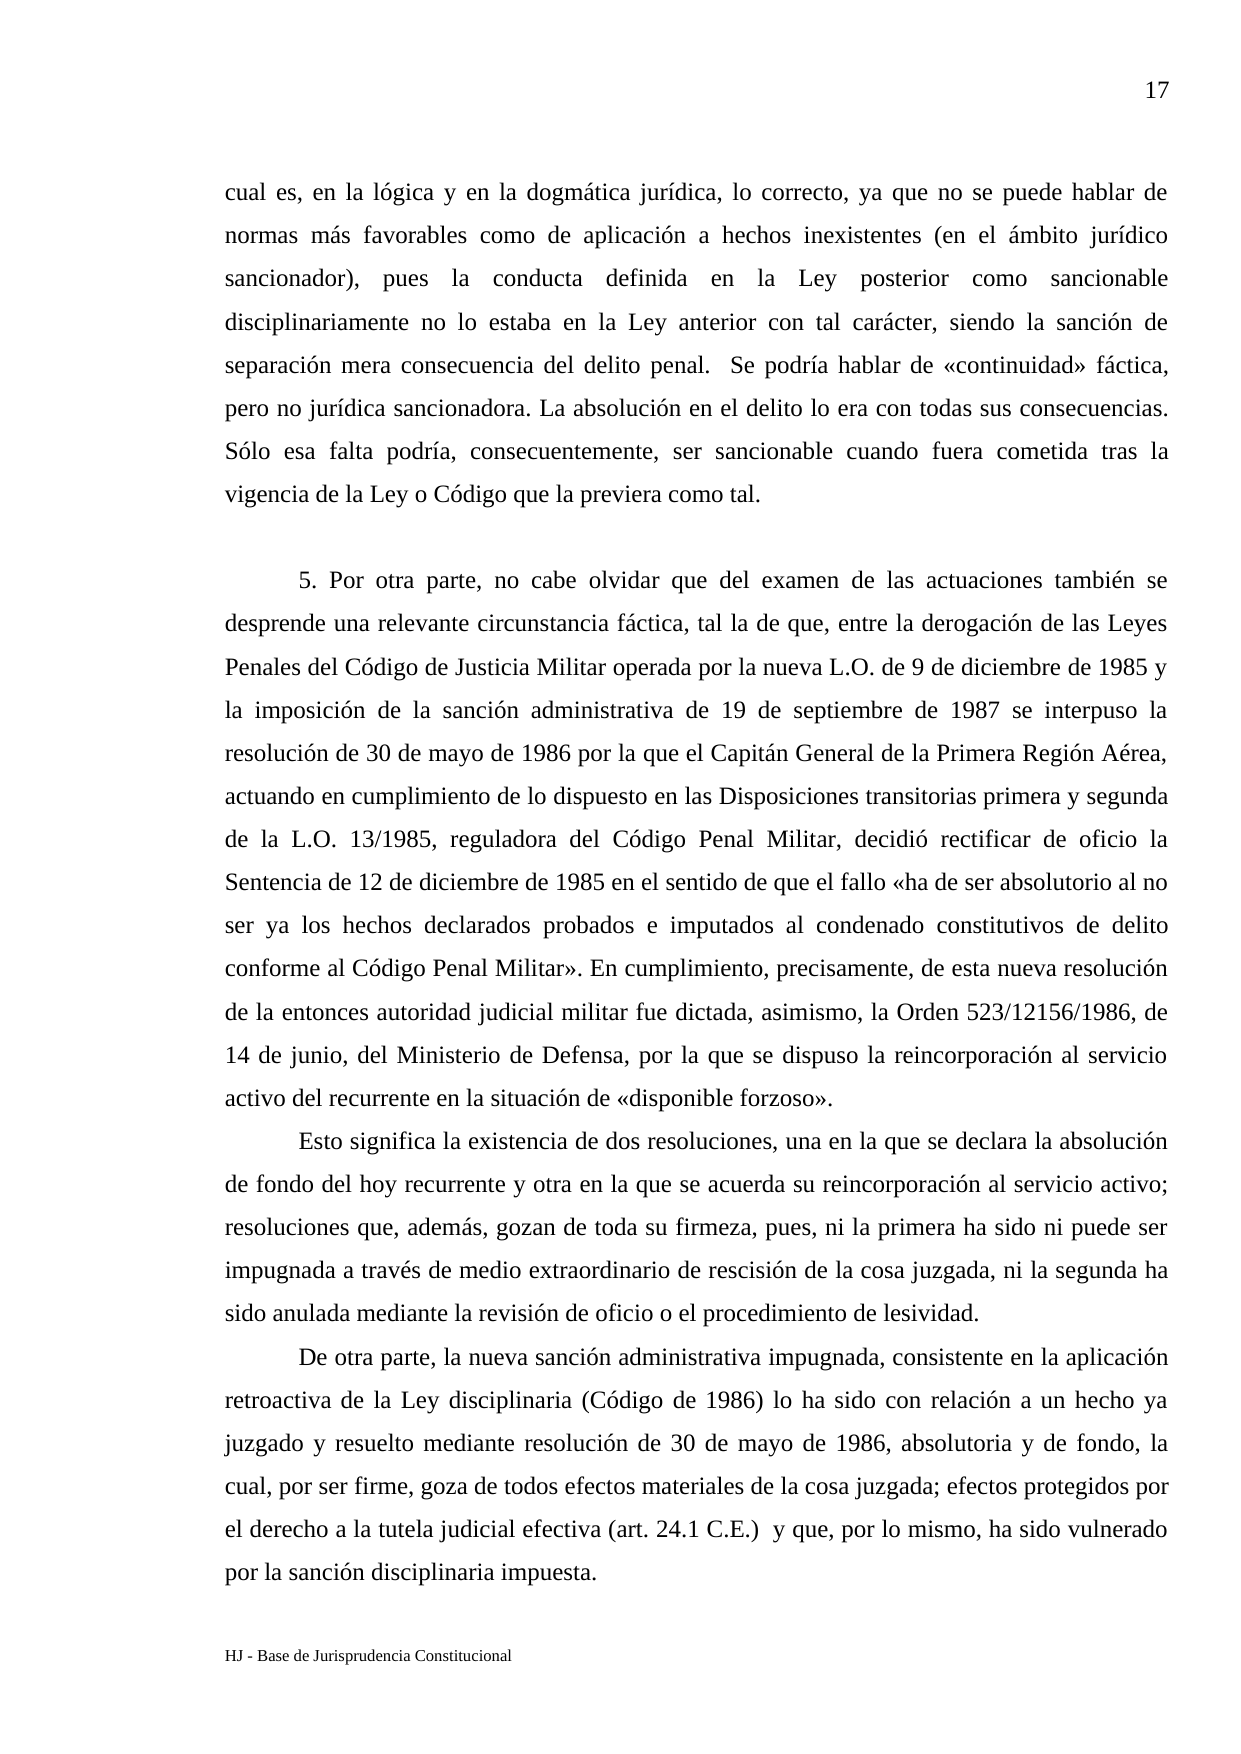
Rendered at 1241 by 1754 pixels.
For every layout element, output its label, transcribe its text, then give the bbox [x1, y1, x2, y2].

text Esto significa la existencia de dos resoluciones, una en la que se declara la absolución de fondo del hoy recurrente y otra en la que se acuerda su reincorporación al servicio activo; resoluciones que, además, gozan de toda su firmeza, pues, ni la primera ha sido ni puede ser impugnada a través de medio extraordinario de rescisión de la cosa juzgada, ni la segunda ha sido anulada mediante la revisión de oficio o el procedimiento de lesividad. [224, 1126, 1169, 1327]
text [224, 177, 1169, 508]
text 5. Por otra parte, no cabe olvidar que del examen de las actuaciones también se desprende una relevante circunstancia fáctica, tal la de que, entre la derogación de las Leyes Penales del Código de Justicia Militar operada por la nueva L.O. de 9 de diciembre de 1985 y la imposición de la sanción administrativa de 19 de septiembre de 1987 se interpuso la resolución de 30 de mayo de 1986 por la que el Capitán General de la Primera Región Aérea, actuando en cumplimiento de lo dispuesto en las Disposiciones transitorias primera y segunda de la L.O. 13/1985, reguladora del Código Penal Militar, decidió rectificar de oficio la Sentencia de 12 de diciembre de 1985 en el sentido de que el fallo «ha de ser absolutorio al no ser ya los hechos declarados probados e imputados al condenado constitutivos de delito conforme al Código Penal Militar». En cumplimiento, precisamente, de esta nueva resolución de la entonces autoridad judicial militar fue dictada, asimismo, la Orden 523/12156/1986, de 14 de junio, del Ministerio de Defensa, por la que se dispuso la reincorporación al servicio activo del recurrente en la situación de «disponible forzoso». [224, 565, 1169, 1112]
text De otra parte, la nueva sanción administrativa impugnada, consistente en la aplicación retroactiva de la Ley disciplinaria (Código de 1986) lo ha sido con relación a un hecho ya juzgado y resuelto mediante resolución de 30 de mayo de 1986, absolutoria y de fondo, la cual, por ser firme, goza de todos efectos materiales de la cosa juzgada; efectos protegidos por el derecho a la tutela judicial efectiva (art. 24.1 C.E.) y que, por lo mismo, ha sido vulnerado por la sanción disciplinaria impuesta. [224, 1342, 1169, 1586]
